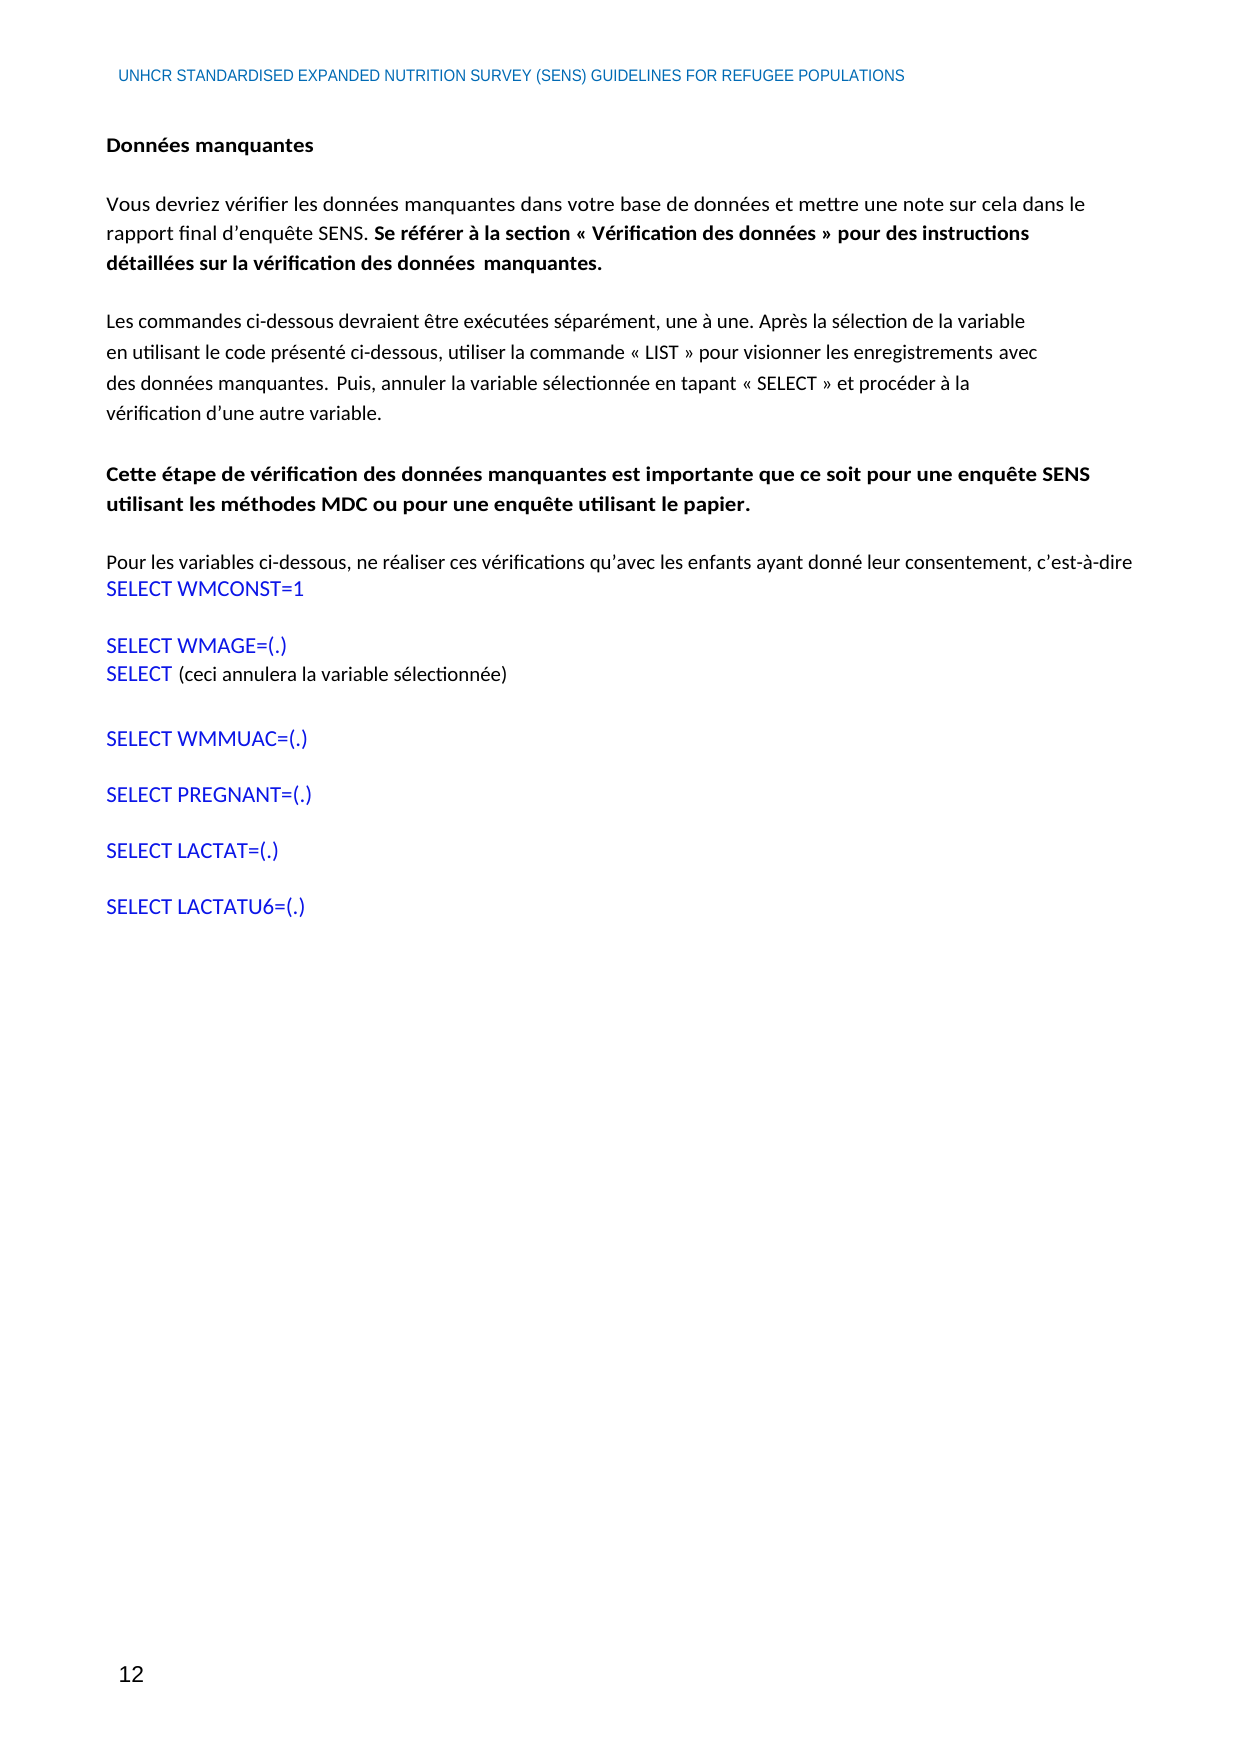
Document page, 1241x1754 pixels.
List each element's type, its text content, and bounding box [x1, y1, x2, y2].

text SELECT (ceci annulera la variable sélectionnée) [106, 659, 999, 687]
text Les commandes ci-dessous devraient être exécutées séparément, une à une. Après la sélection de la variable en utilisant le code présenté ci-dessous, utiliser la commande « LIST » pour visionner les enregistrements avec des données manquantes. Puis, annuler la variable sélectionnée en tapant « SELECT » et procéder à la vérification d’une autre variable. [106, 308, 1042, 426]
subtitle Cette étape de vérification des données manquantes est importante que ce soit pour une enquête SENS utilisant les méthodes MDC ou pour une enquête utilisant le papier. [106, 462, 1106, 516]
text SELECT PREGNANT=(.) [106, 780, 1093, 808]
text SELECT WMMUAC=(.) [106, 724, 1093, 752]
text SELECT LACTATU6=(.) [106, 892, 1093, 920]
subtitle Données manquantes [106, 132, 1196, 158]
text Vous devriez vérifier les données manquantes dans votre base de données et mettre une note sur cela dans le rapport final d’enquête SENS. Se référer à la section « Vérification des données » pour des instructions détaillées sur la vérification des données manquantes. [106, 191, 1118, 276]
text SELECT WMAGE=(.) [106, 631, 1093, 659]
text SELECT LACTAT=(.) [106, 836, 1093, 864]
text Pour les variables ci-dessous, ne réaliser ces vérifications qu’avec les enfants ayant donné leur consentement, c’est-à-dire SELECT WMCONST=1 [106, 549, 1184, 603]
